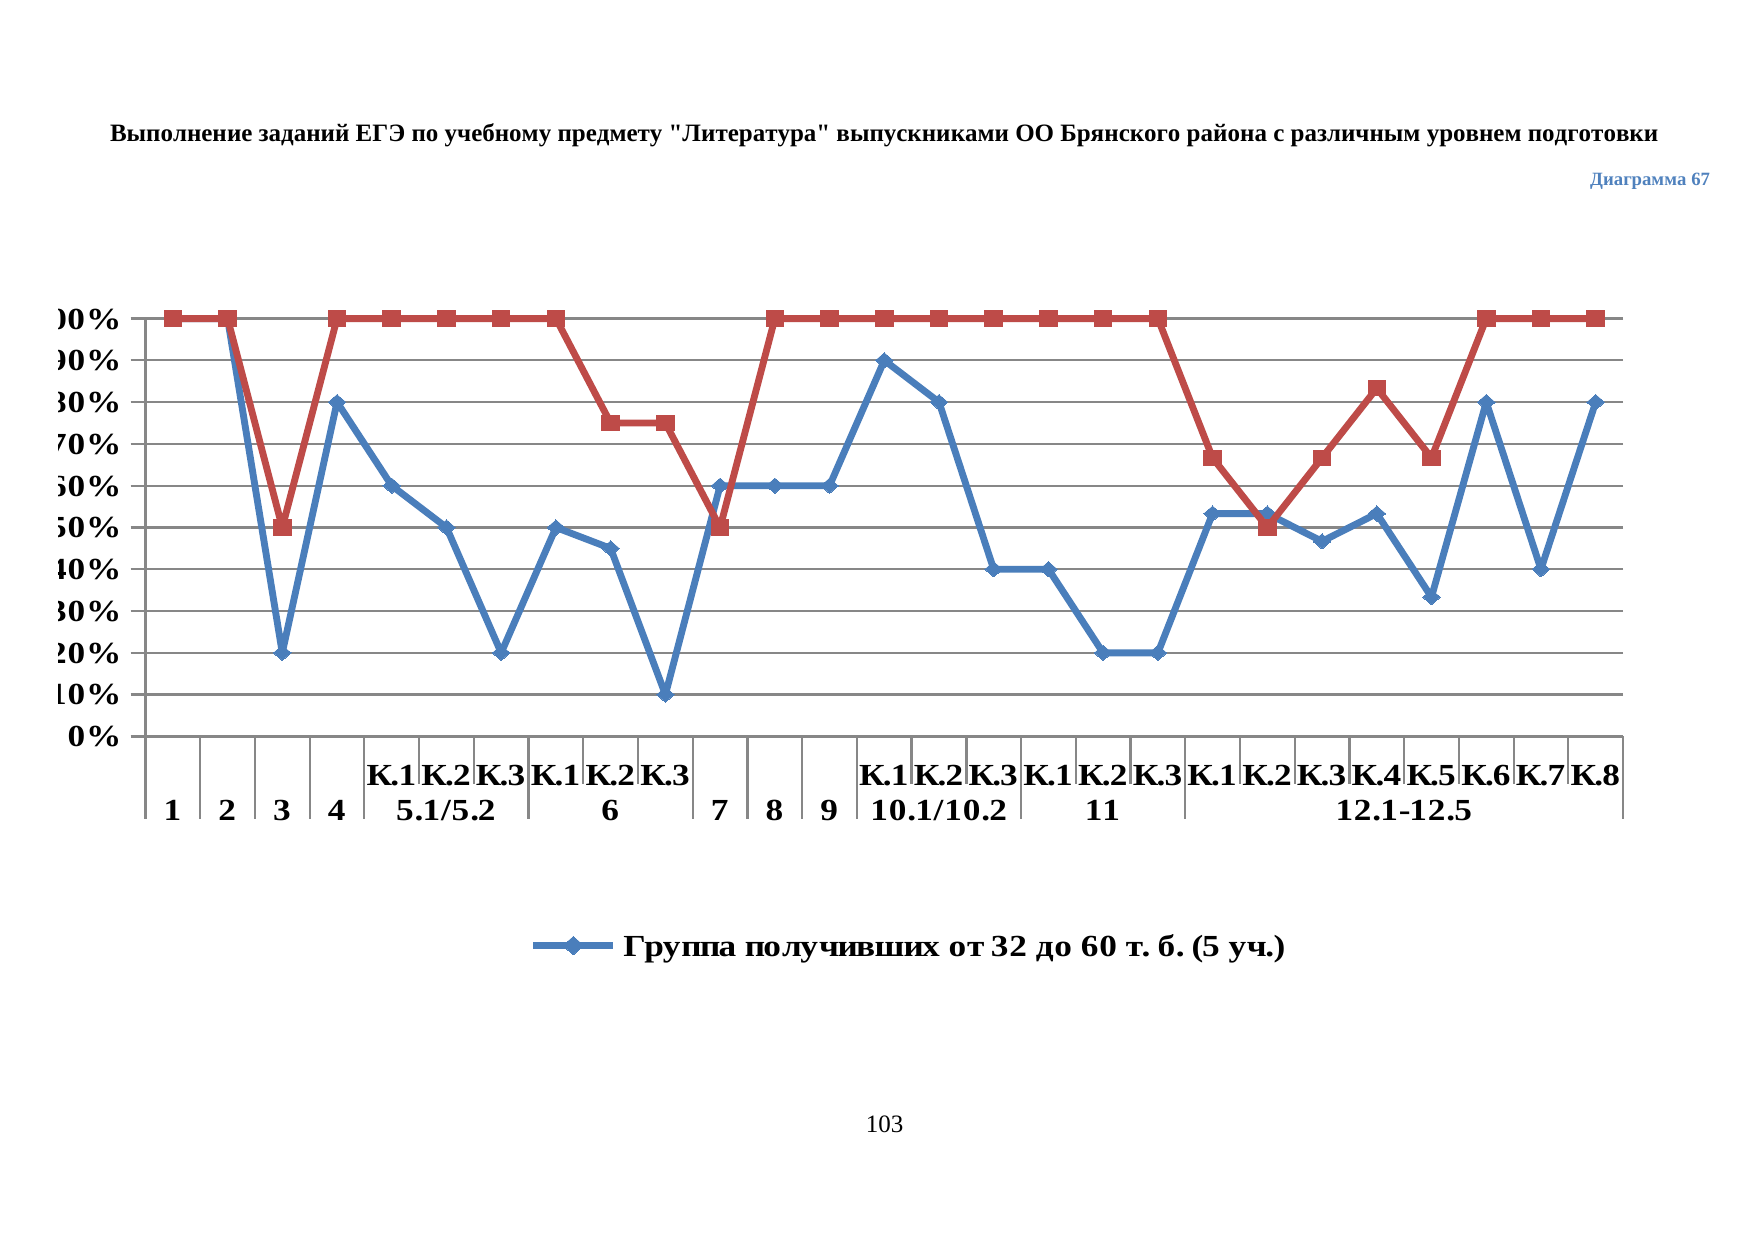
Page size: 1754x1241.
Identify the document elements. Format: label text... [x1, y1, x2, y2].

text Выполнение заданий ЕГЭ по учебному предмету "Литература" выпускниками ОО Брянского района с различным уровнем подготовки [59, 118, 1710, 147]
